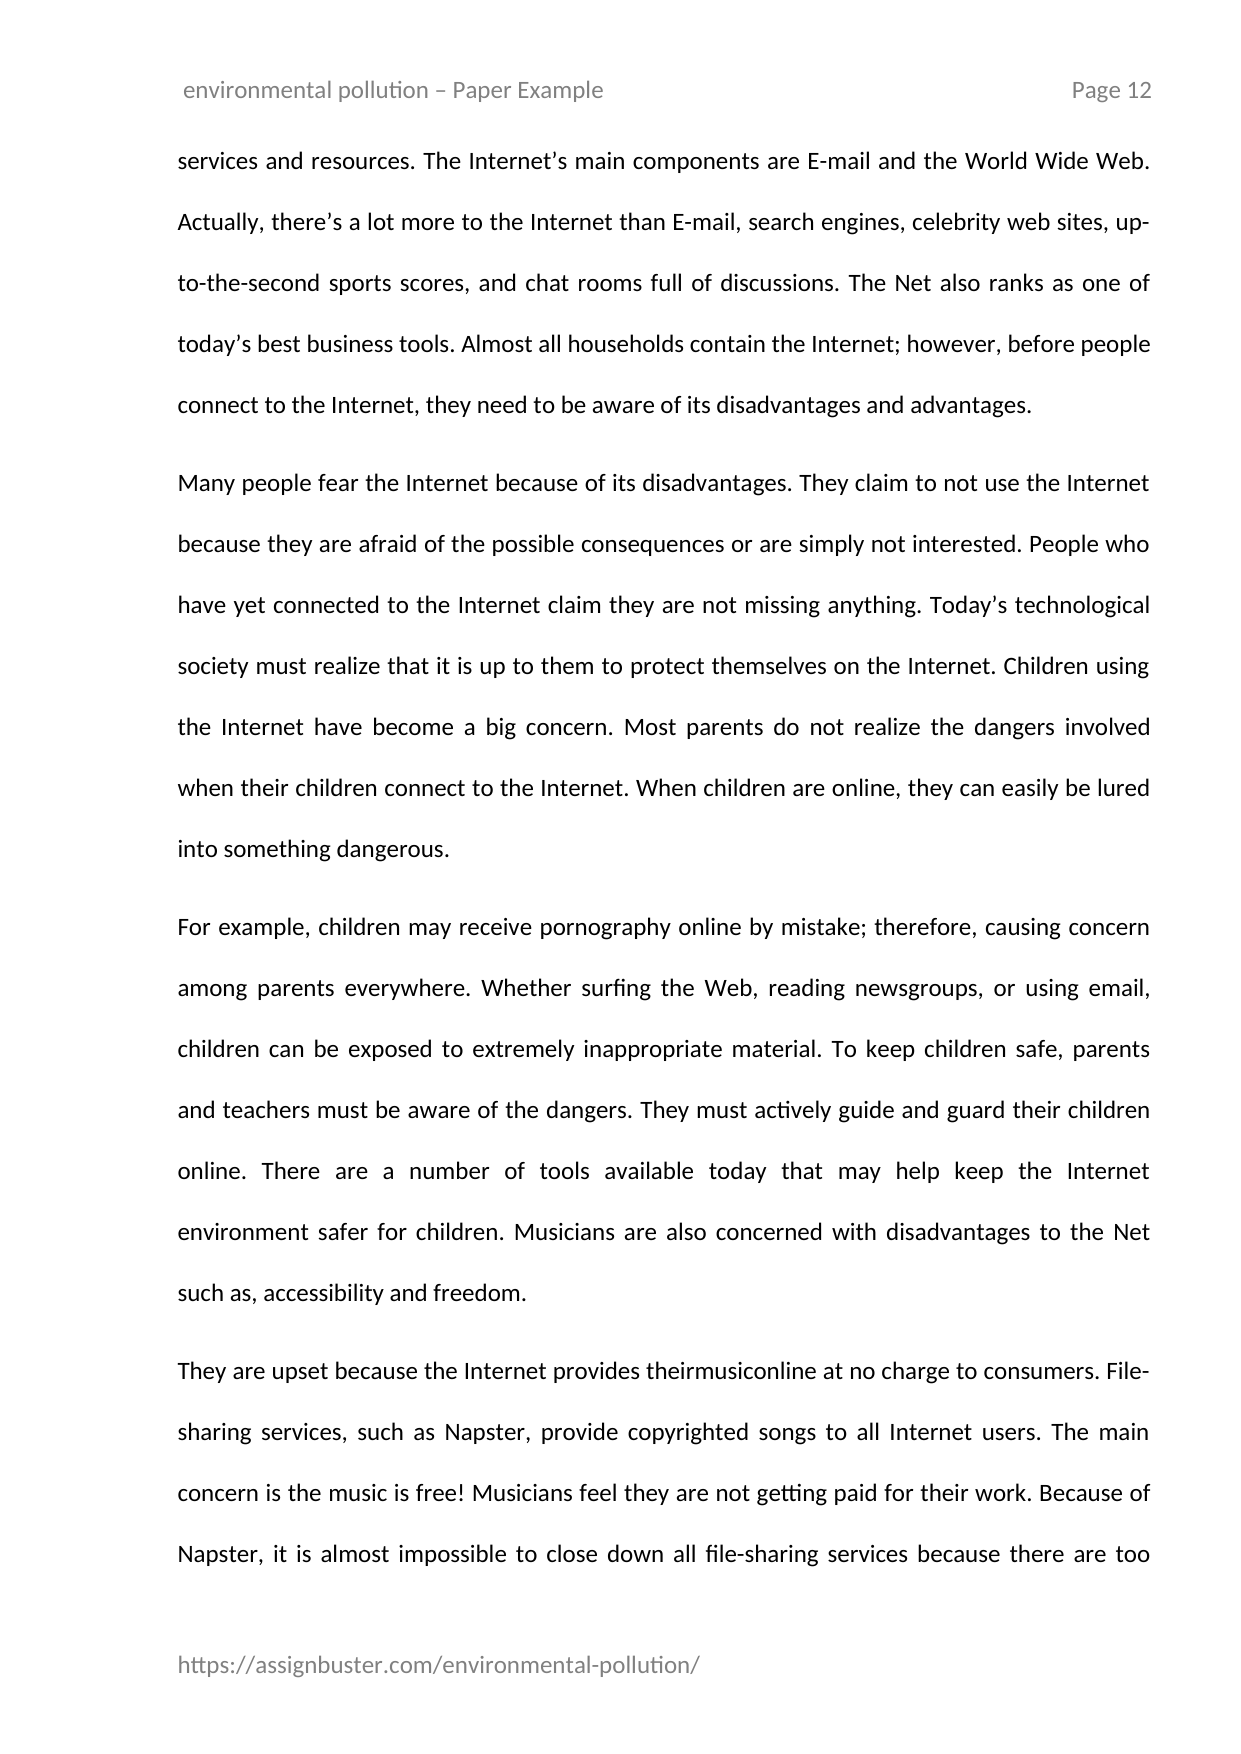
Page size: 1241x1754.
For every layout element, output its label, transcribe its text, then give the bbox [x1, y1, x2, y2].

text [177, 145, 1152, 420]
text Many people fear the Internet because of its disadvantages. They claim to not use the Internet because they are afraid of the possible consequences or are simply not interested. People who have yet connected to the Internet claim they are not missing anything. Today’s technological society must realize that it is up to them to protect themselves on the Internet. Children using the Internet have become a big concern. Most parents do not realize the dangers involved when their children connect to the Internet. When children are online, they can easily be lured into something dangerous. [177, 467, 1152, 864]
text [177, 1355, 1152, 1568]
text For example, children may receive pornography online by mistake; therefore, causing concern among parents everywhere. Whether surfing the Web, reading newsgroups, or using email, children can be exposed to extremely inappropriate material. To keep children safe, parents and teachers must be aware of the dangers. They must actively guide and guard their children online. There are a number of tools available today that may help keep the Internet environment safer for children. Musicians are also concerned with disadvantages to the Net such as, accessibility and freedom. [177, 911, 1152, 1308]
